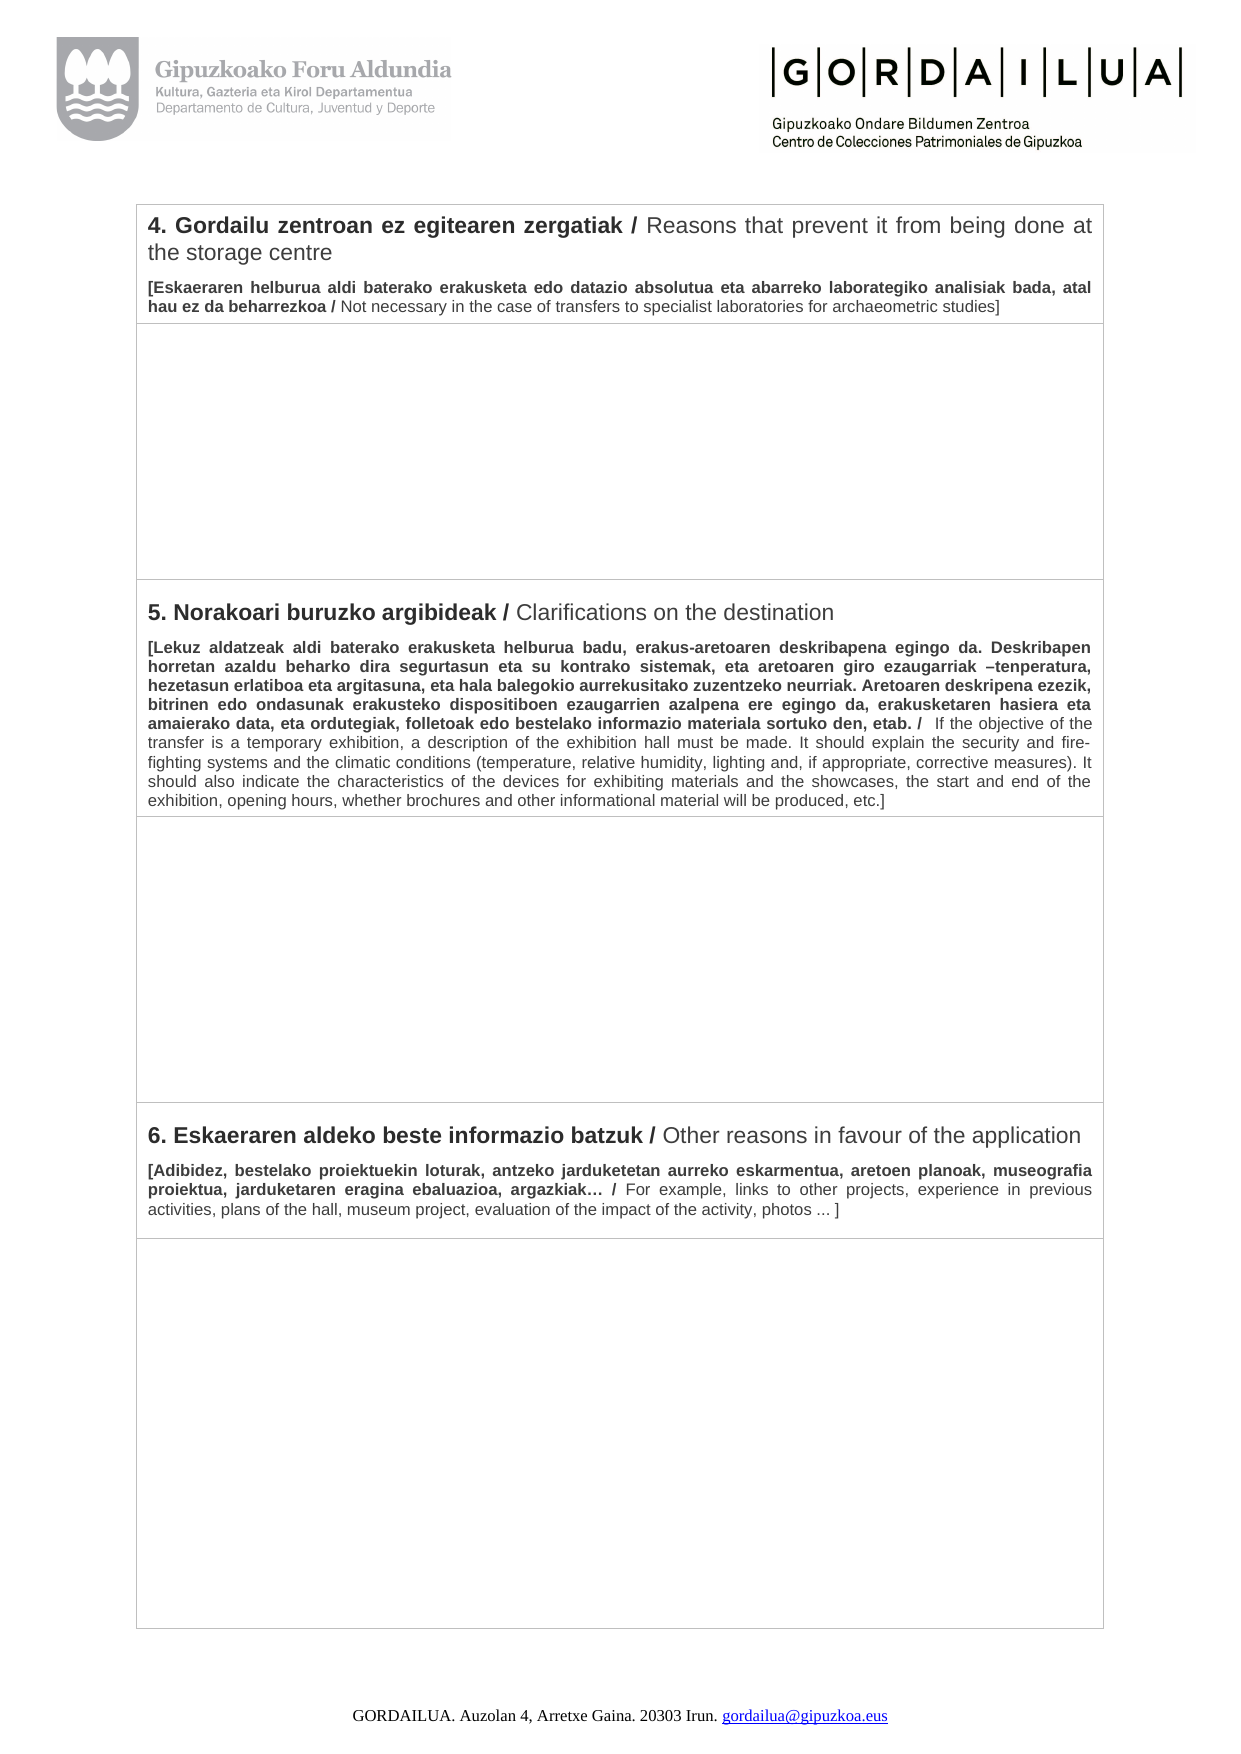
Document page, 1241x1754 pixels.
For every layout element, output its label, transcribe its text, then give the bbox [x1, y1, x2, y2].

table_cell [137, 1239, 1103, 1628]
picture [56, 37, 452, 141]
table_cell 5. Norakoari buruzko argibideak / Clarifications on the destination [Lekuz aldatzeak aldi baterako erakusketa helburua badu, erakus-aretoaren deskribapena egingo da. Deskribapen horretan azaldu beharko dira segurtasun eta su kontrako sistemak, eta aretoaren giro ezaugarriak –tenperatura, hezetasun erlatiboa eta argitasuna, eta hala balegokio aurrekusitako zuzentzeko neurriak. Aretoaren deskripena ezezik, bitrinen edo ondasunak erakusteko dispositiboen ezaugarrien azalpena ere egingo da, erakusketaren hasiera eta amaierako data, eta ordutegiak, folletoak edo bestelako informazio materiala sortuko den, etab. / If the objective of the transfer is a temporary exhibition, a description of the exhibition hall must be made. It should explain the security and fire-fighting systems and the climatic conditions (temperature, relative humidity, lighting and, if appropriate, corrective measures). It should also indicate the characteristics of the devices for exhibiting materials and the showcases, the start and end of the exhibition, opening hours, whether brochures and other informational material will be produced, etc.] [137, 580, 1103, 816]
picture [758, 44, 1197, 153]
table_cell 4. Gordailu zentroan ez egitearen zergatiak / Reasons that prevent it from being done at the storage centre [Eskaeraren helburua aldi baterako erakusketa edo datazio absolutua eta abarreko laborategiko analisiak bada, atal hau ez da beharrezkoa / Not necessary in the case of transfers to specialist laboratories for archaeometric studies] [137, 205, 1103, 323]
table_cell 6. Eskaeraren aldeko beste informazio batzuk / Other reasons in favour of the application [Adibidez, bestelako proiektuekin loturak, antzeko jarduketetan aurreko eskarmentua, aretoen planoak, museografia proiektua, jarduketaren eragina ebaluazioa, argazkiak… / For example, links to other projects, experience in previous activities, plans of the hall, museum project, evaluation of the impact of the activity, photos ... ] [137, 1103, 1103, 1238]
table_cell [137, 324, 1103, 579]
table_cell [137, 817, 1103, 1102]
